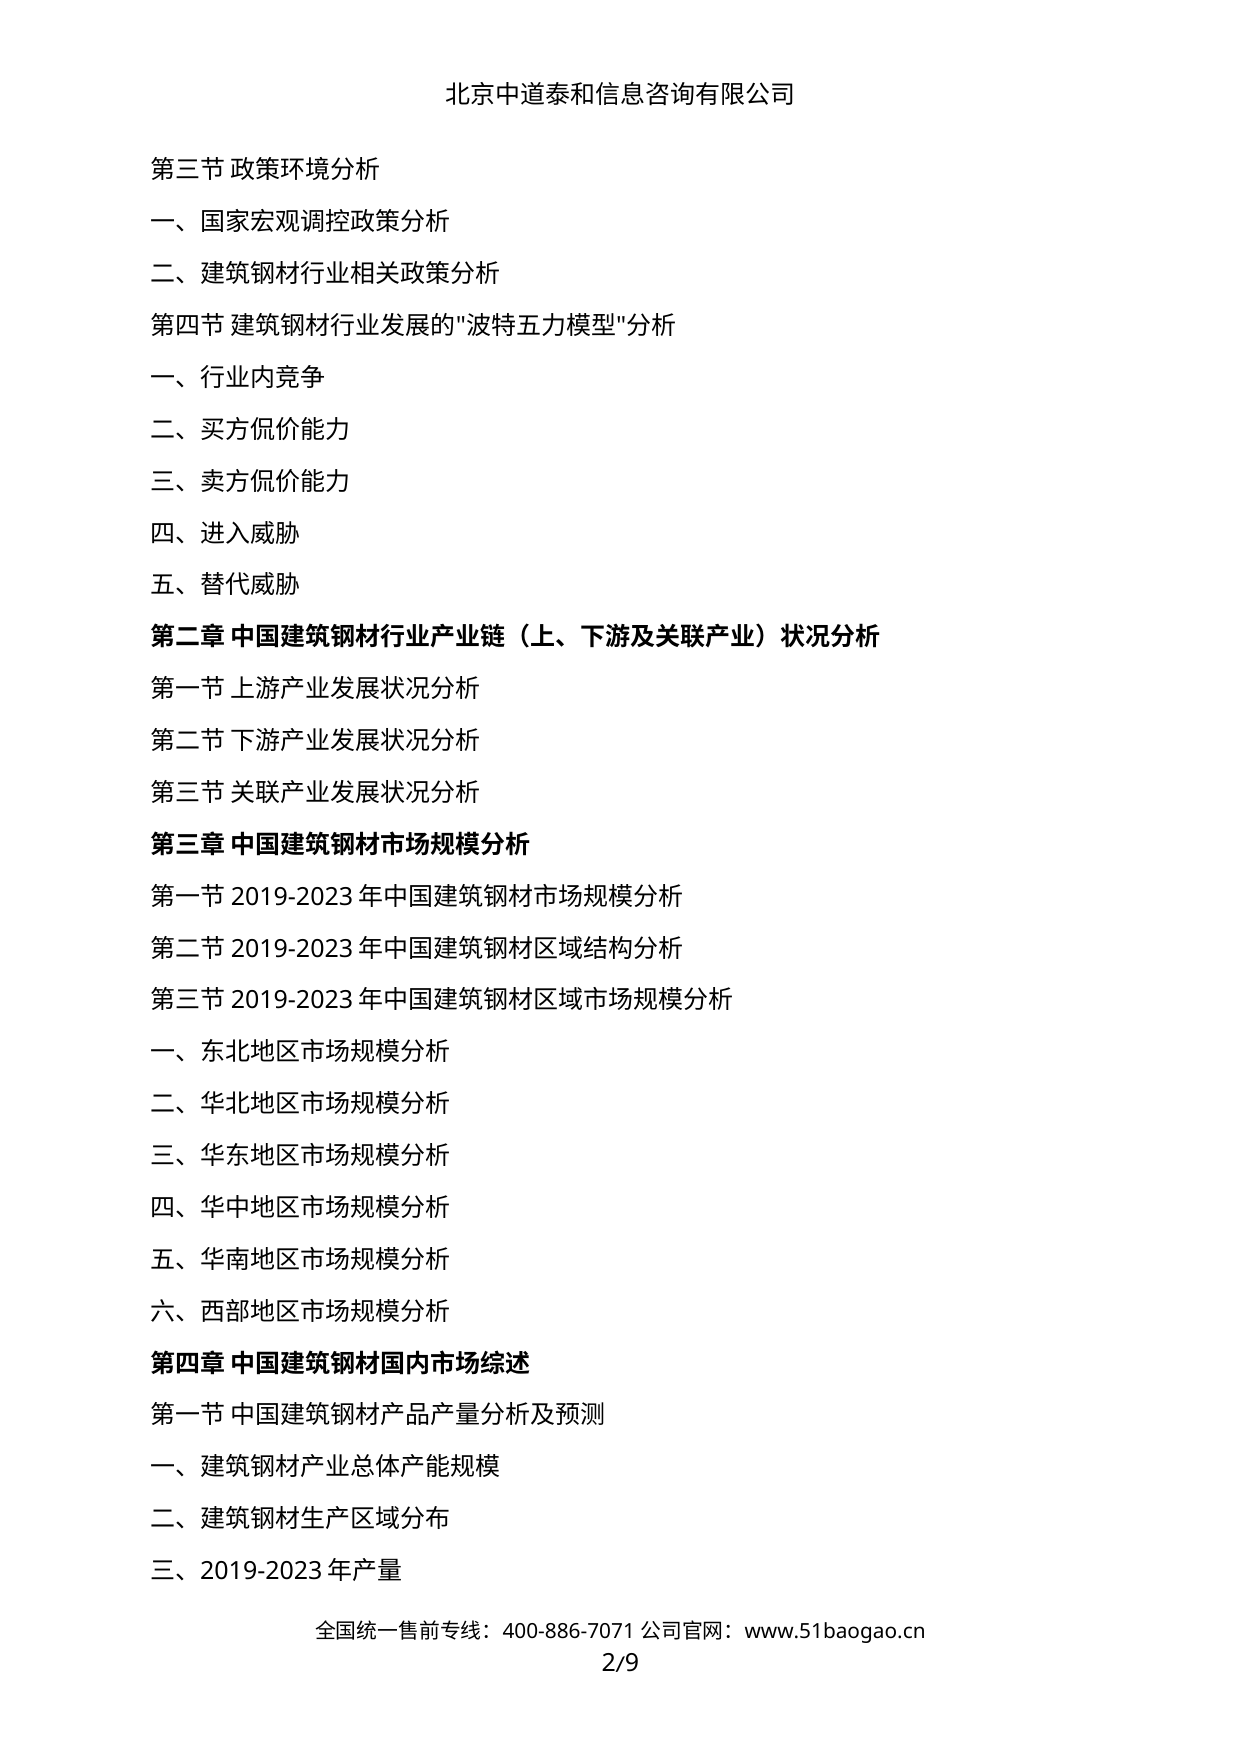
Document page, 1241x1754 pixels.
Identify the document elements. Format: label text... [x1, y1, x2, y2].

text 第四章 中国建筑钢材国内市场综述 [150, 1343, 1090, 1379]
text 三、2019-2023年产量 [150, 1551, 1090, 1587]
text 第一节 中国建筑钢材产品产量分析及预测 [150, 1395, 1090, 1431]
text 第二章 中国建筑钢材行业产业链（上、下游及关联产业）状况分析 [150, 617, 1090, 653]
text 第四节 建筑钢材行业发展的"波特五力模型"分析 [150, 306, 1090, 342]
text 二、建筑钢材生产区域分布 [150, 1499, 1090, 1535]
text 二、买方侃价能力 [150, 409, 1090, 446]
text 四、华中地区市场规模分析 [150, 1187, 1090, 1224]
text 五、华南地区市场规模分析 [150, 1239, 1090, 1276]
text 二、建筑钢材行业相关政策分析 [150, 254, 1090, 290]
text 四、进入威胁 [150, 513, 1090, 549]
text 二、华北地区市场规模分析 [150, 1084, 1090, 1120]
text 第三节 政策环境分析 [150, 150, 1090, 186]
text 六、西部地区市场规模分析 [150, 1291, 1090, 1327]
text 五、替代威胁 [150, 565, 1090, 601]
text 第三章 中国建筑钢材市场规模分析 [150, 824, 1090, 861]
text 第二节 2019-2023年中国建筑钢材区域结构分析 [150, 928, 1090, 964]
text 第一节 上游产业发展状况分析 [150, 669, 1090, 705]
text 三、华东地区市场规模分析 [150, 1136, 1090, 1172]
text 一、国家宏观调控政策分析 [150, 202, 1090, 238]
text 第一节 2019-2023年中国建筑钢材市场规模分析 [150, 876, 1090, 912]
text 第三节 2019-2023年中国建筑钢材区域市场规模分析 [150, 980, 1090, 1016]
text 三、卖方侃价能力 [150, 461, 1090, 497]
text 一、东北地区市场规模分析 [150, 1032, 1090, 1068]
text 第三节 关联产业发展状况分析 [150, 772, 1090, 809]
text 一、行业内竞争 [150, 357, 1090, 394]
text 第二节 下游产业发展状况分析 [150, 721, 1090, 757]
text 一、建筑钢材产业总体产能规模 [150, 1447, 1090, 1483]
